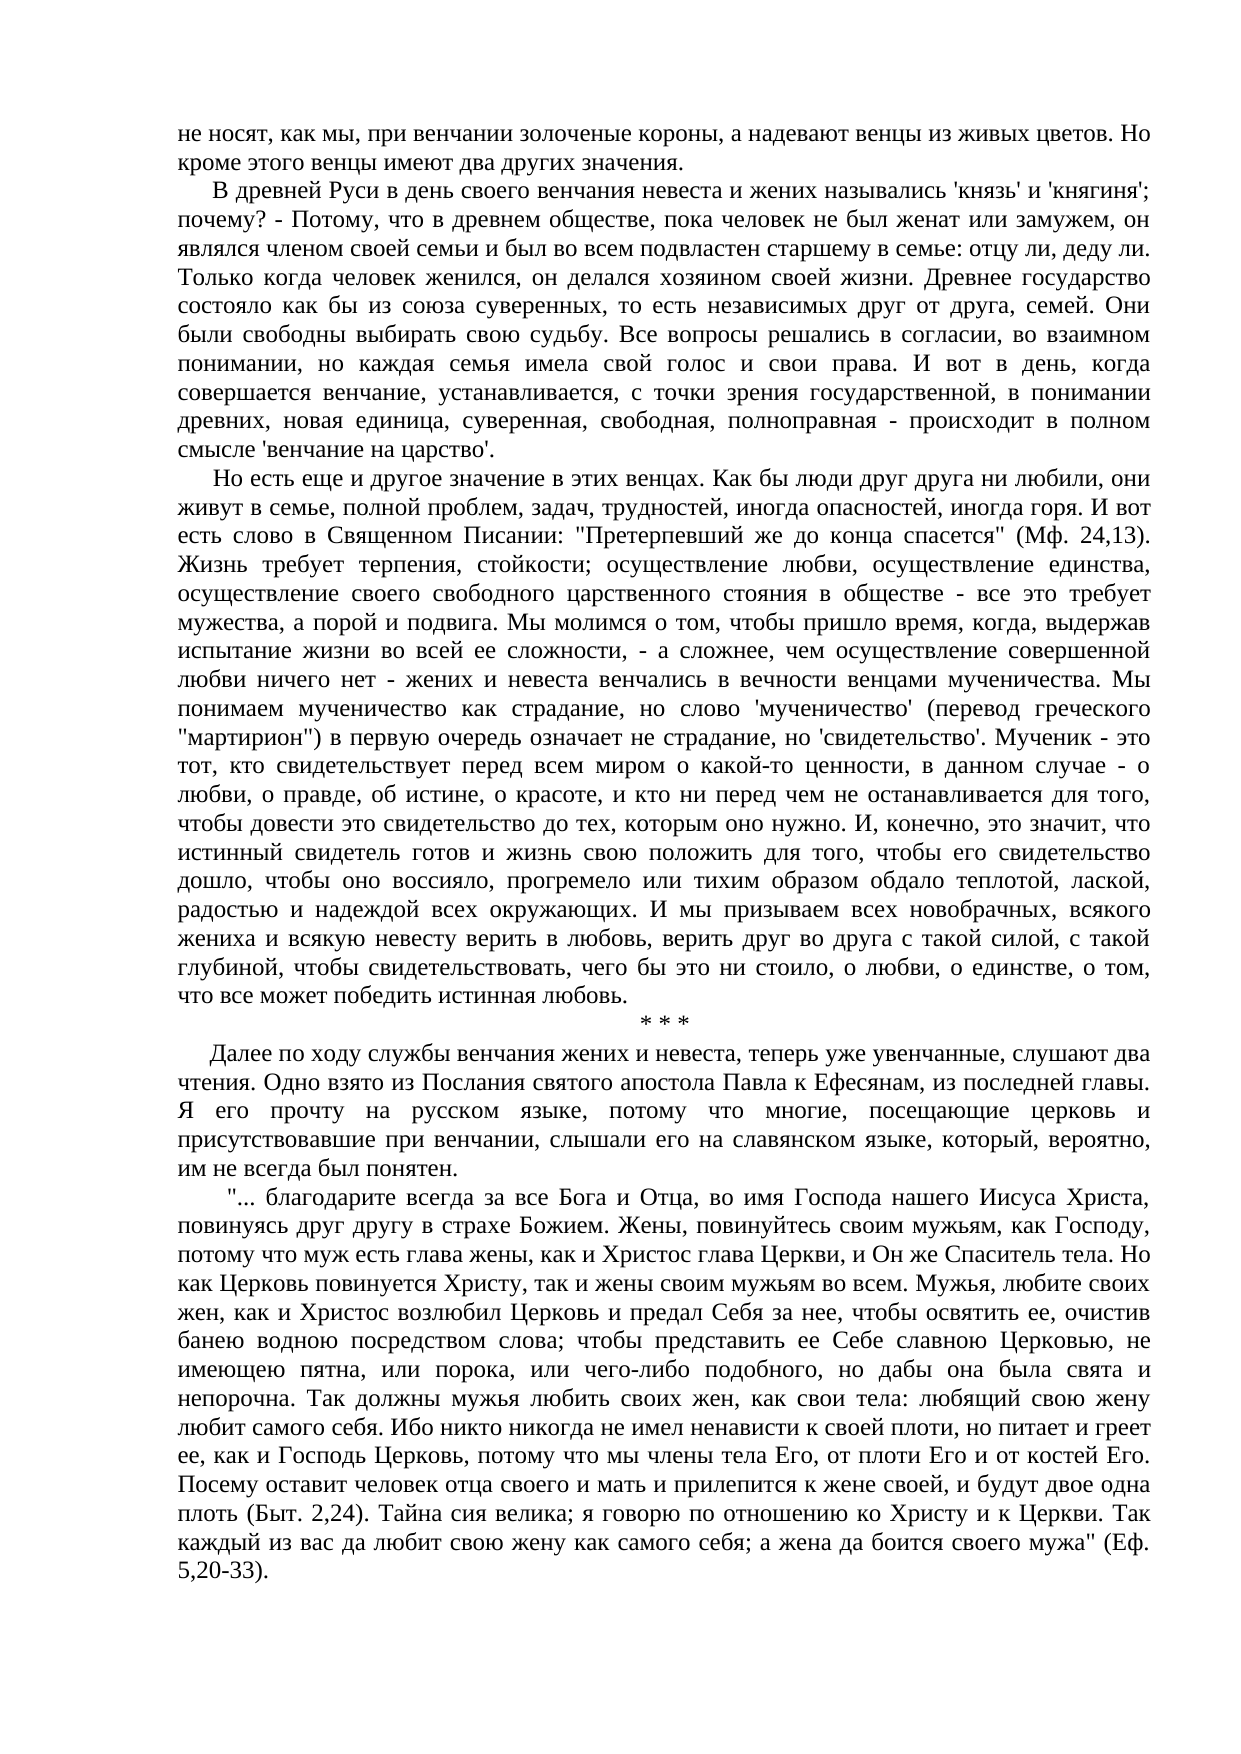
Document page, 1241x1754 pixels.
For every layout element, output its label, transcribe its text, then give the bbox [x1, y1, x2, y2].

text В древней Руси в день своего венчания невеста и жених назывались 'князь' и 'княгиня'; почему? - Потому, что в древнем обществе, пока человек не был женат или замужем, он являлся членом своей семьи и был во всем подвластен старшему в семье: отцу ли, деду ли. Только когда человек женился, он делался хозяином своей жизни. Древнее государство состояло как бы из союза суверенных, то есть независимых друг от друга, семей. Они были свободны выбирать свою судьбу. Все вопросы решались в согласии, во взаимном понимании, но каждая семья имела свой голос и свои права. И вот в день, когда совершается венчание, устанавливается, с точки зрения государственной, в понимании древних, новая единица, суверенная, свободная, полноправная - происходит в полном смысле 'венчание на царство'. [177, 176, 1152, 463]
text Далее по ходу службы венчания жених и невеста, теперь уже увенчанные, слушают два чтения. Одно взято из Послания святого апостола Павла к Ефесянам, из последней главы. Я его прочту на русском языке, потому что многие, посещающие церковь и присутствовавшие при венчании, слышали его на славянском языке, который, вероятно, им не всегда был понятен. [177, 1038, 1152, 1182]
text Но есть еще и другое значение в этих венцах. Как бы люди друг друга ни любили, они живут в семье, полной проблем, задач, трудностей, иногда опасностей, иногда горя. И вот есть слово в Священном Писании: "Претерпевший же до конца спасется" (Мф. 24,13). Жизнь требует терпения, стойкости; осуществление любви, осуществление единства, осуществление своего свободного царственного стояния в обществе - все это требует мужества, а порой и подвига. Мы молимся о том, чтобы пришло время, когда, выдержав испытание жизни во всей ее сложности, - а сложнее, чем осуществление совершенной любви ничего нет - жених и невеста венчались в вечности венцами мученичества. Мы понимаем мученичество как страдание, но слово 'мученичество' (перевод греческого "мартирион") в первую очередь означает не страдание, но 'свидетельство'. Мученик - это тот, кто свидетельствует перед всем миром о какой-то ценности, в данном случае - о любви, о правде, об истине, о красоте, и кто ни перед чем не останавливается для того, чтобы довести это свидетельство до тех, которым оно нужно. И, конечно, это значит, что истинный свидетель готов и жизнь свою положить для того, чтобы его свидетельство дошло, чтобы оно воссияло, прогремело или тихим образом обдало теплотой, лаской, радостью и надеждой всех окружающих. И мы призываем всех новобрачных, всякого жениха и всякую невесту верить в любовь, верить друг во друга с такой силой, с такой глубиной, чтобы свидетельствовать, чего бы это ни стоило, о любви, о единстве, о том, что все может победить истинная любовь. [177, 463, 1152, 1009]
text "... благодарите всегда за все Бога и Отца, во имя Господа нашего Иисуса Христа, повинуясь друг другу в страхе Божием. Жены, повинуйтесь своим мужьям, как Господу, потому что муж есть глава жены, как и Христос глава Церкви, и Он же Спаситель тела. Но как Церковь повинуется Христу, так и жены своим мужьям во всем. Мужья, любите своих жен, как и Христос возлюбил Церковь и предал Себя за нее, чтобы освятить ее, очистив банею водною посредством слова; чтобы представить ее Себе славною Церковью, не имеющею пятна, или порока, или чего-либо подобного, но дабы она была свята и непорочна. Так должны мужья любить своих жен, как свои тела: любящий свою жену любит самого себя. Ибо никто никогда не имел ненависти к своей плоти, но питает и греет ее, как и Господь Церковь, потому что мы члены тела Его, от плоти Его и от костей Его. Посему оставит человек отца своего и мать и прилепится к жене своей, и будут двое одна плоть (Быт. 2,24). Тайна сия велика; я говорю по отношению ко Христу и к Церкви. Так каждый из вас да любит свою жену как самого себя; а жена да боится своего мужа" (Еф. 5,20-33). [177, 1182, 1152, 1584]
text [177, 118, 1152, 176]
text * * * [177, 1009, 1152, 1038]
